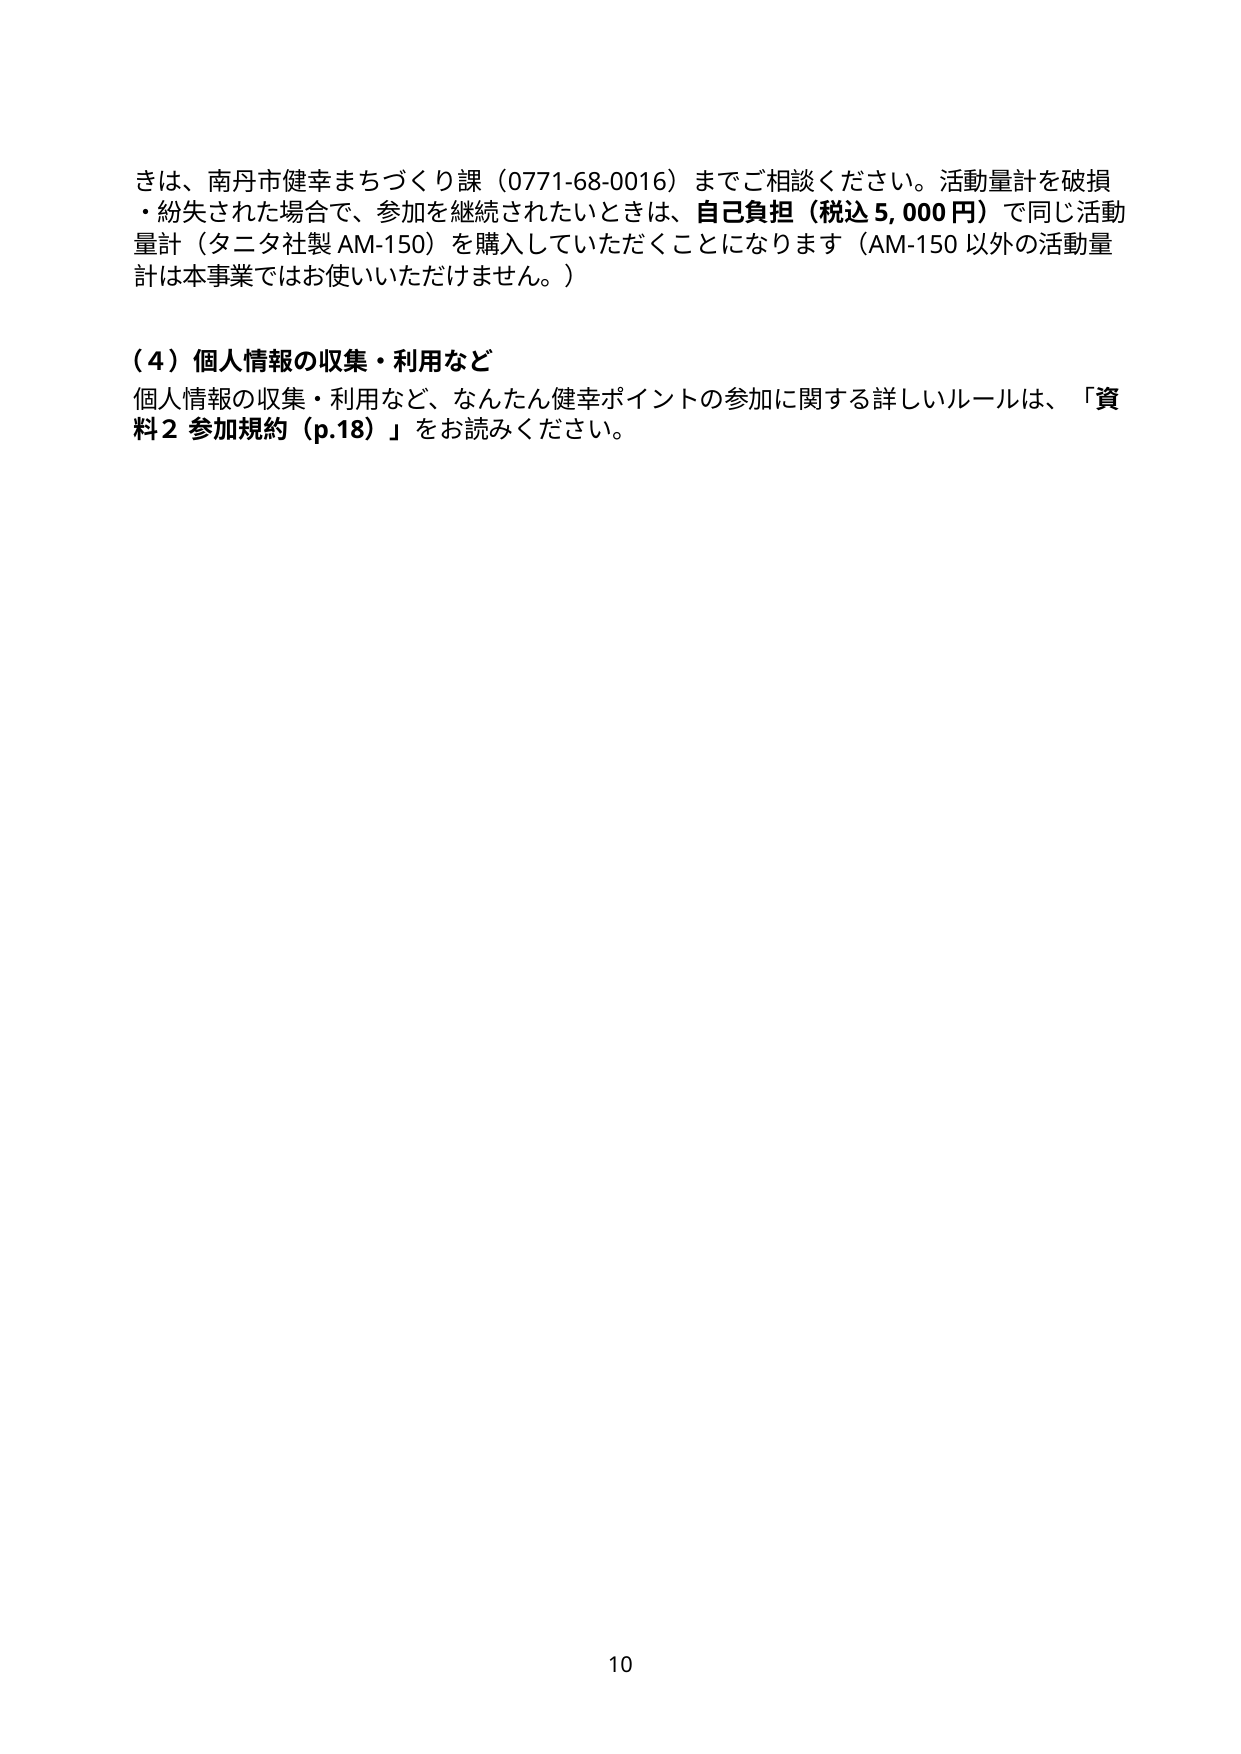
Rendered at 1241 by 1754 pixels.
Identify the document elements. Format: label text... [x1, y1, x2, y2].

text 個人情報の収集・利用など、なんたん健幸ポイントの参加に関する詳しいルールは、「資料２ 参加規約（p.18）」をお読みください。 [133, 383, 1129, 446]
subtitle （４）個人情報の収集・利用など [118, 333, 1240, 380]
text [133, 164, 1134, 292]
